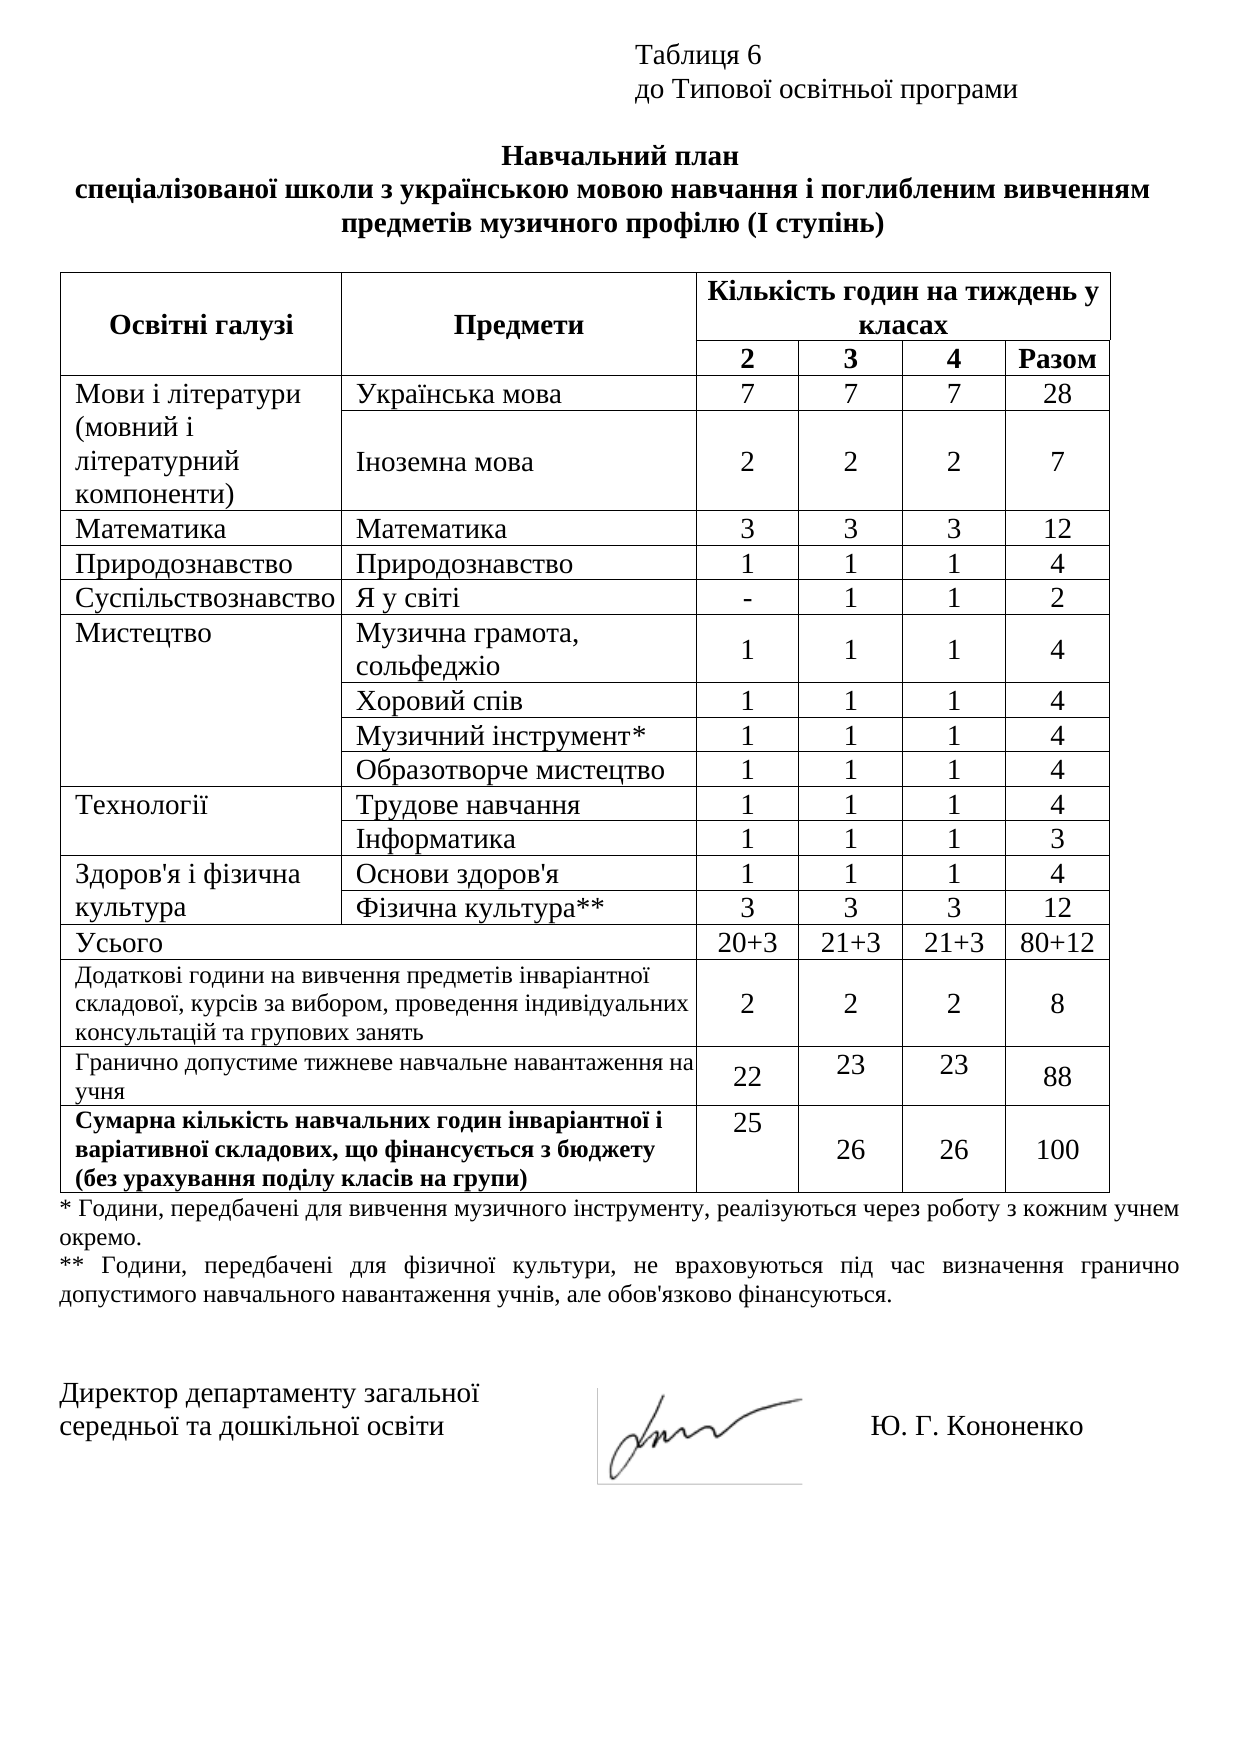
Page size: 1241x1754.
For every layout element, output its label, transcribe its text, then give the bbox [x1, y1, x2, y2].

table_cell Я у світі [342, 580, 696, 614]
table_cell 1 [903, 580, 1005, 614]
text * Години, передбачені для вивчення музичного інструменту, реалізуються через роботу з кожним учнем окремо. [59, 1193, 1181, 1250]
table_cell 3 [799, 891, 902, 924]
table_cell 3 [903, 511, 1005, 545]
table_cell Сумарна кількість навчальних годин інваріантної і варіативної складових, що фінансується з бюджету (без урахування поділу класів на групи) [61, 1106, 696, 1192]
table_cell 1 [903, 683, 1005, 717]
table_cell 22 [697, 1047, 798, 1104]
table_cell Хоровий спів [342, 683, 696, 717]
table_cell 1 [903, 546, 1005, 579]
table_cell 4 [1006, 615, 1109, 682]
text Таблиця 6 [635, 37, 1181, 71]
table_cell 4 [1006, 752, 1109, 786]
text Директор департаменту загальної [59, 1375, 1181, 1408]
table_cell 1 [799, 546, 902, 579]
table_cell 3 [799, 341, 902, 375]
text Навчальний план [59, 138, 1181, 172]
table_cell 1 [697, 683, 798, 717]
table_cell 1 [799, 787, 902, 820]
table_cell Інформатика [342, 821, 696, 855]
table_cell Музична грамота, сольфеджіо [342, 615, 696, 682]
table_header Предмети [342, 273, 696, 375]
table_cell Математика [61, 511, 341, 545]
table_cell 4 [903, 341, 1005, 375]
picture [596, 1388, 803, 1486]
table_cell 12 [1006, 511, 1109, 545]
table_cell Суспільствознавство [61, 580, 341, 614]
text середньої та дошкільної освіти Ю. Г. Кононенко [59, 1408, 596, 1442]
table_cell 2 [697, 411, 798, 510]
table_cell 2 [799, 960, 902, 1046]
table_cell Іноземна мова [342, 411, 696, 510]
table_cell Трудове навчання [342, 787, 696, 820]
table_cell 4 [1006, 787, 1109, 820]
table_cell 2 [1006, 580, 1109, 614]
table_cell 1 [697, 718, 798, 751]
table_cell 12 [1006, 891, 1109, 924]
table_cell Здоров'я і фізична культура [61, 856, 341, 924]
table_cell 7 [1006, 411, 1109, 510]
table_cell Мови і літератури (мовний і літературний компоненти) [61, 376, 341, 510]
table_cell 23 [799, 1047, 902, 1104]
table_cell 4 [1006, 546, 1109, 579]
table_cell 4 [1006, 856, 1109, 889]
table_cell 26 [799, 1106, 902, 1192]
text середньої та дошкільної освіти Ю. Г. Кононенко [803, 1408, 1181, 1442]
table_cell 80+12 [1006, 925, 1109, 959]
table_cell Образотворче мистецтво [342, 752, 696, 786]
table_cell 100 [1006, 1106, 1109, 1192]
table_cell Усього [61, 925, 696, 959]
table_cell 8 [1006, 960, 1109, 1046]
table_cell 26 [903, 1106, 1005, 1192]
text спеціалізованої школи з українською мовою навчання і поглибленим вивченням предметів музичного профілю (І ступінь) [44, 172, 1181, 239]
text ** Години, передбачені для фізичної культури, не враховуються під час визначення гранично допустимого навчального навантаження учнів, але обов'язково фінансуються. [59, 1250, 1181, 1308]
table_cell 88 [1006, 1047, 1109, 1104]
table_cell 1 [799, 821, 902, 855]
table_cell 1 [799, 615, 902, 682]
table_cell Українська мова [342, 376, 696, 409]
table_cell 28 [1006, 376, 1109, 409]
table_cell 1 [799, 718, 902, 751]
table_cell 2 [697, 341, 798, 375]
table_cell Математика [342, 511, 696, 545]
table_cell 3 [697, 891, 798, 924]
table_cell Природознавство [342, 546, 696, 579]
table_cell 4 [1006, 683, 1109, 717]
table_cell Мистецтво [61, 615, 341, 786]
table_cell 1 [697, 752, 798, 786]
table_cell 4 [1006, 718, 1109, 751]
table_cell 25 [697, 1106, 798, 1192]
table_cell Фізична культура** [342, 891, 696, 924]
table_cell Додаткові години на вивчення предметів інваріантної складової, курсів за вибором, проведення індивідуальних консультацій та групових занять [61, 960, 696, 1046]
table_cell 21+3 [799, 925, 902, 959]
table_cell Разом [1006, 341, 1109, 375]
table_cell 1 [697, 787, 798, 820]
table_cell 20+3 [697, 925, 798, 959]
table_header Освітні галузі [61, 273, 341, 375]
table_cell 1 [697, 546, 798, 579]
table_cell Технології [61, 787, 341, 855]
table_cell 2 [903, 960, 1005, 1046]
table_cell 2 [903, 411, 1005, 510]
table_cell 2 [697, 960, 798, 1046]
table_cell 1 [903, 821, 1005, 855]
table_cell 1 [903, 718, 1005, 751]
table_cell 7 [697, 376, 798, 409]
table_cell 2 [799, 411, 902, 510]
table_cell - [697, 580, 798, 614]
table_cell 1 [697, 856, 798, 889]
table_cell Музичний інструмент* [342, 718, 696, 751]
table_cell 3 [1006, 821, 1109, 855]
table_cell 3 [697, 511, 798, 545]
table_header Кількість годин на тиждень у класах [697, 273, 1110, 340]
table_cell 7 [799, 376, 902, 409]
table_cell 3 [903, 891, 1005, 924]
table_cell 1 [903, 856, 1005, 889]
table_cell 1 [697, 821, 798, 855]
table_cell 1 [799, 683, 902, 717]
table_cell Природознавство [61, 546, 341, 579]
table_cell Гранично допустиме тижневе навчальне навантаження на учня [61, 1047, 696, 1104]
table_cell 1 [799, 856, 902, 889]
text до Типової освітньої програми [635, 71, 1181, 104]
table_cell Основи здоров'я [342, 856, 696, 889]
table_cell 1 [799, 580, 902, 614]
table_cell 21+3 [903, 925, 1005, 959]
table_cell 1 [697, 615, 798, 682]
table_cell 7 [903, 376, 1005, 409]
table_cell 23 [903, 1047, 1005, 1104]
table_cell 1 [903, 752, 1005, 786]
table_cell 3 [799, 511, 902, 545]
table_cell 1 [903, 787, 1005, 820]
table_cell 1 [799, 752, 902, 786]
table_cell 1 [903, 615, 1005, 682]
